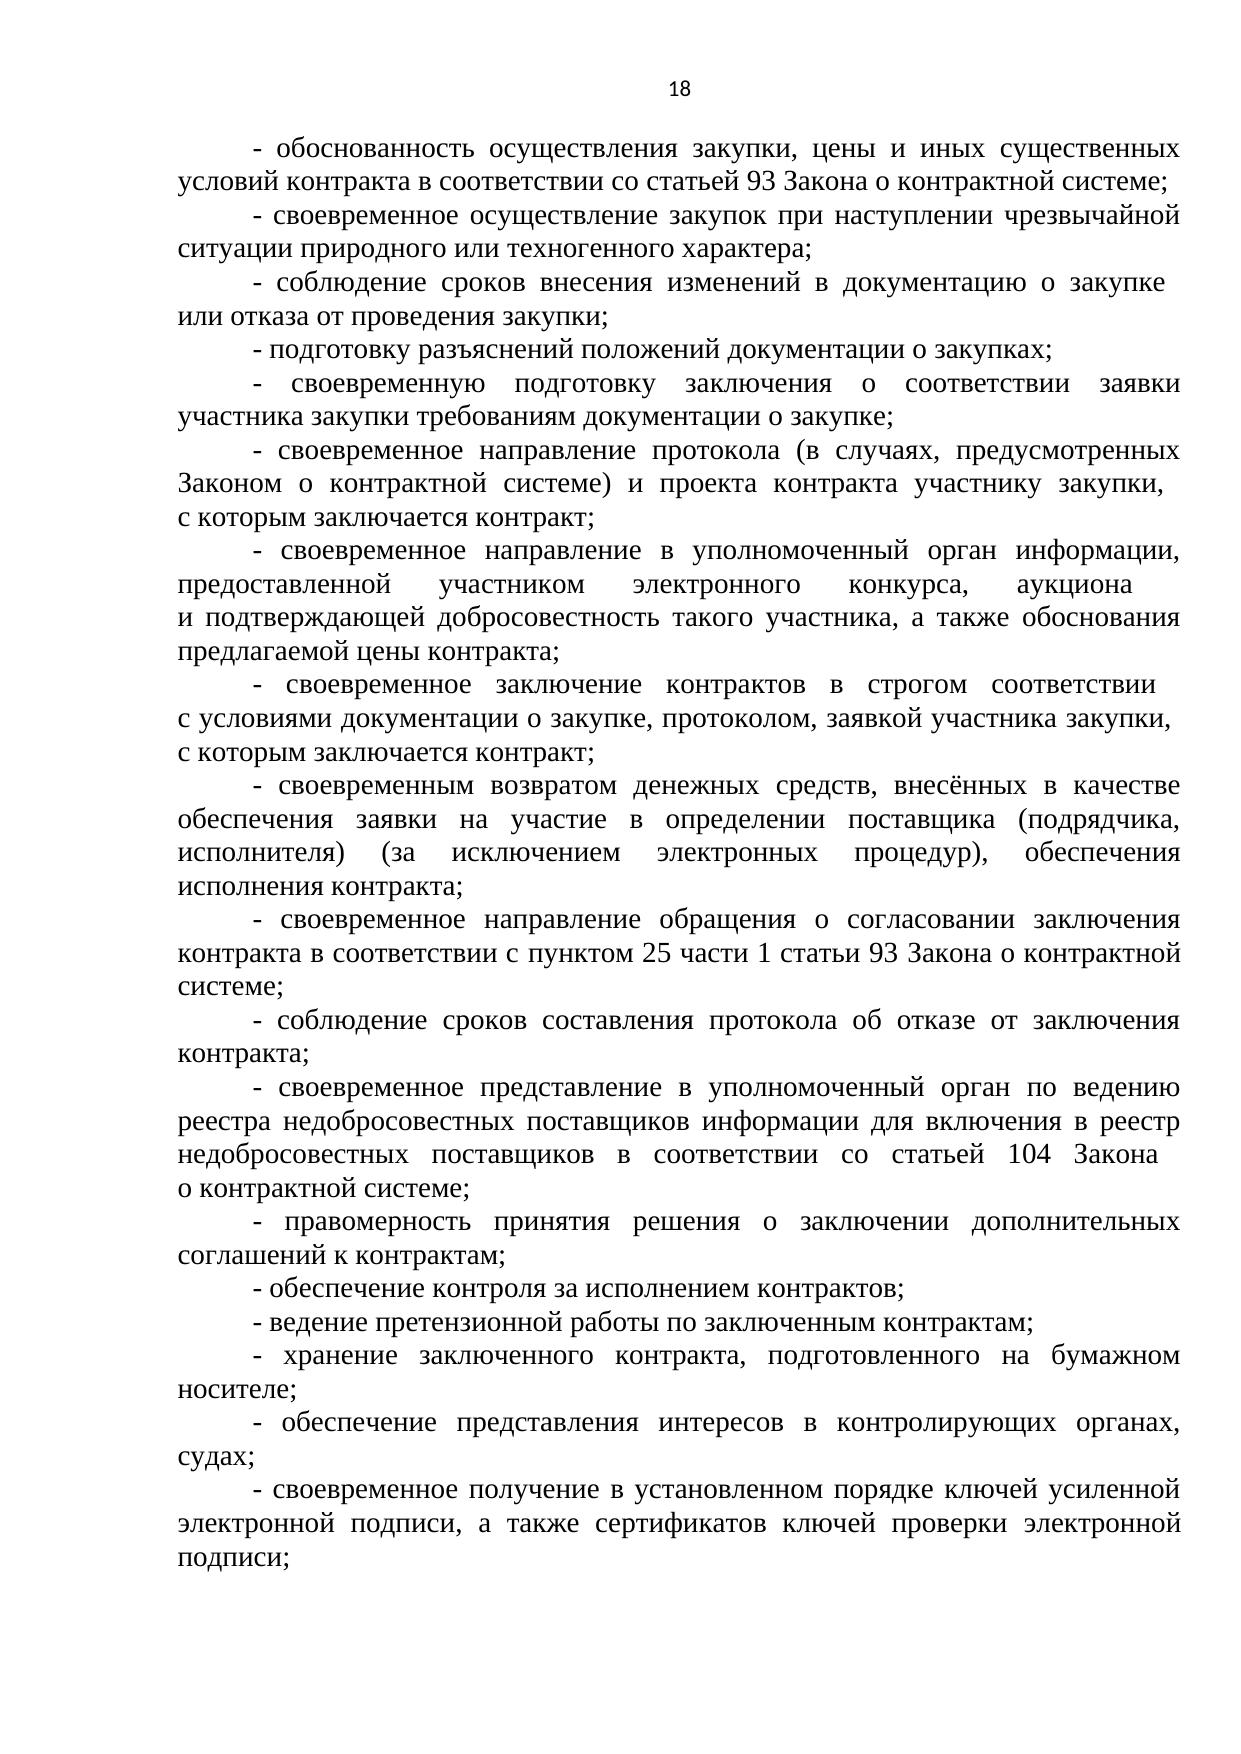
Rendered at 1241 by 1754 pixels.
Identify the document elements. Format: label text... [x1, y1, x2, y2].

text - ведение претензионной работы по заключенным контрактам; [177, 1304, 1181, 1337]
text - своевременное представление в уполномоченный орган по ведению реестра недобросовестных поставщиков информации для включения в реестр недобросовестных поставщиков в соответствии со статьей 104 Закона о контрактной системе; [177, 1069, 1181, 1203]
text - своевременное направление протокола (в случаях, предусмотренных Законом о контрактной системе) и проекта контракта участнику закупки, с которым заключается контракт; [177, 432, 1181, 532]
text - правомерность принятия решения о заключении дополнительных соглашений к контрактам; [177, 1203, 1181, 1270]
text - подготовку разъяснений положений документации о закупках; [177, 331, 1181, 365]
text - своевременным возвратом денежных средств, внесённых в качестве обеспечения заявки на участие в определении поставщика (подрядчика, исполнителя) (за исключением электронных процедур), обеспечения исполнения контракта; [177, 767, 1181, 901]
text - хранение заключенного контракта, подготовленного на бумажном носителе; [177, 1337, 1181, 1404]
text - своевременную подготовку заключения о соответствии заявки участника закупки требованиям документации о закупке; [177, 365, 1181, 432]
text - обеспечение контроля за исполнением контрактов; [177, 1270, 1181, 1304]
text - своевременное заключение контрактов в строгом соответствии с условиями документации о закупке, протоколом, заявкой участника закупки, с которым заключается контракт; [177, 667, 1181, 767]
text - обоснованность осуществления закупки, цены и иных существенных условий контракта в соответствии со статьей 93 Закона о контрактной системе; [177, 130, 1181, 197]
text - соблюдение сроков внесения изменений в документацию о закупке или отказа от проведения закупки; [177, 264, 1181, 331]
text - обеспечение представления интересов в контролирующих органах, судах; [177, 1404, 1181, 1472]
text - своевременное осуществление закупок при наступлении чрезвычайной ситуации природного или техногенного характера; [177, 197, 1181, 264]
text - соблюдение сроков составления протокола об отказе от заключения контракта; [177, 1002, 1181, 1069]
text - своевременное направление в уполномоченный орган информации, предоставленной участником электронного конкурса, аукциона и подтверждающей добросовестность такого участника, а также обоснования предлагаемой цены контракта; [177, 532, 1181, 667]
text - своевременное направление обращения о согласовании заключения контракта в соответствии с пунктом 25 части 1 статьи 93 Закона о контрактной системе; [177, 901, 1181, 1002]
text - своевременное получение в установленном порядке ключей усиленной электронной подписи, а также сертификатов ключей проверки электронной подписи; [177, 1472, 1181, 1572]
